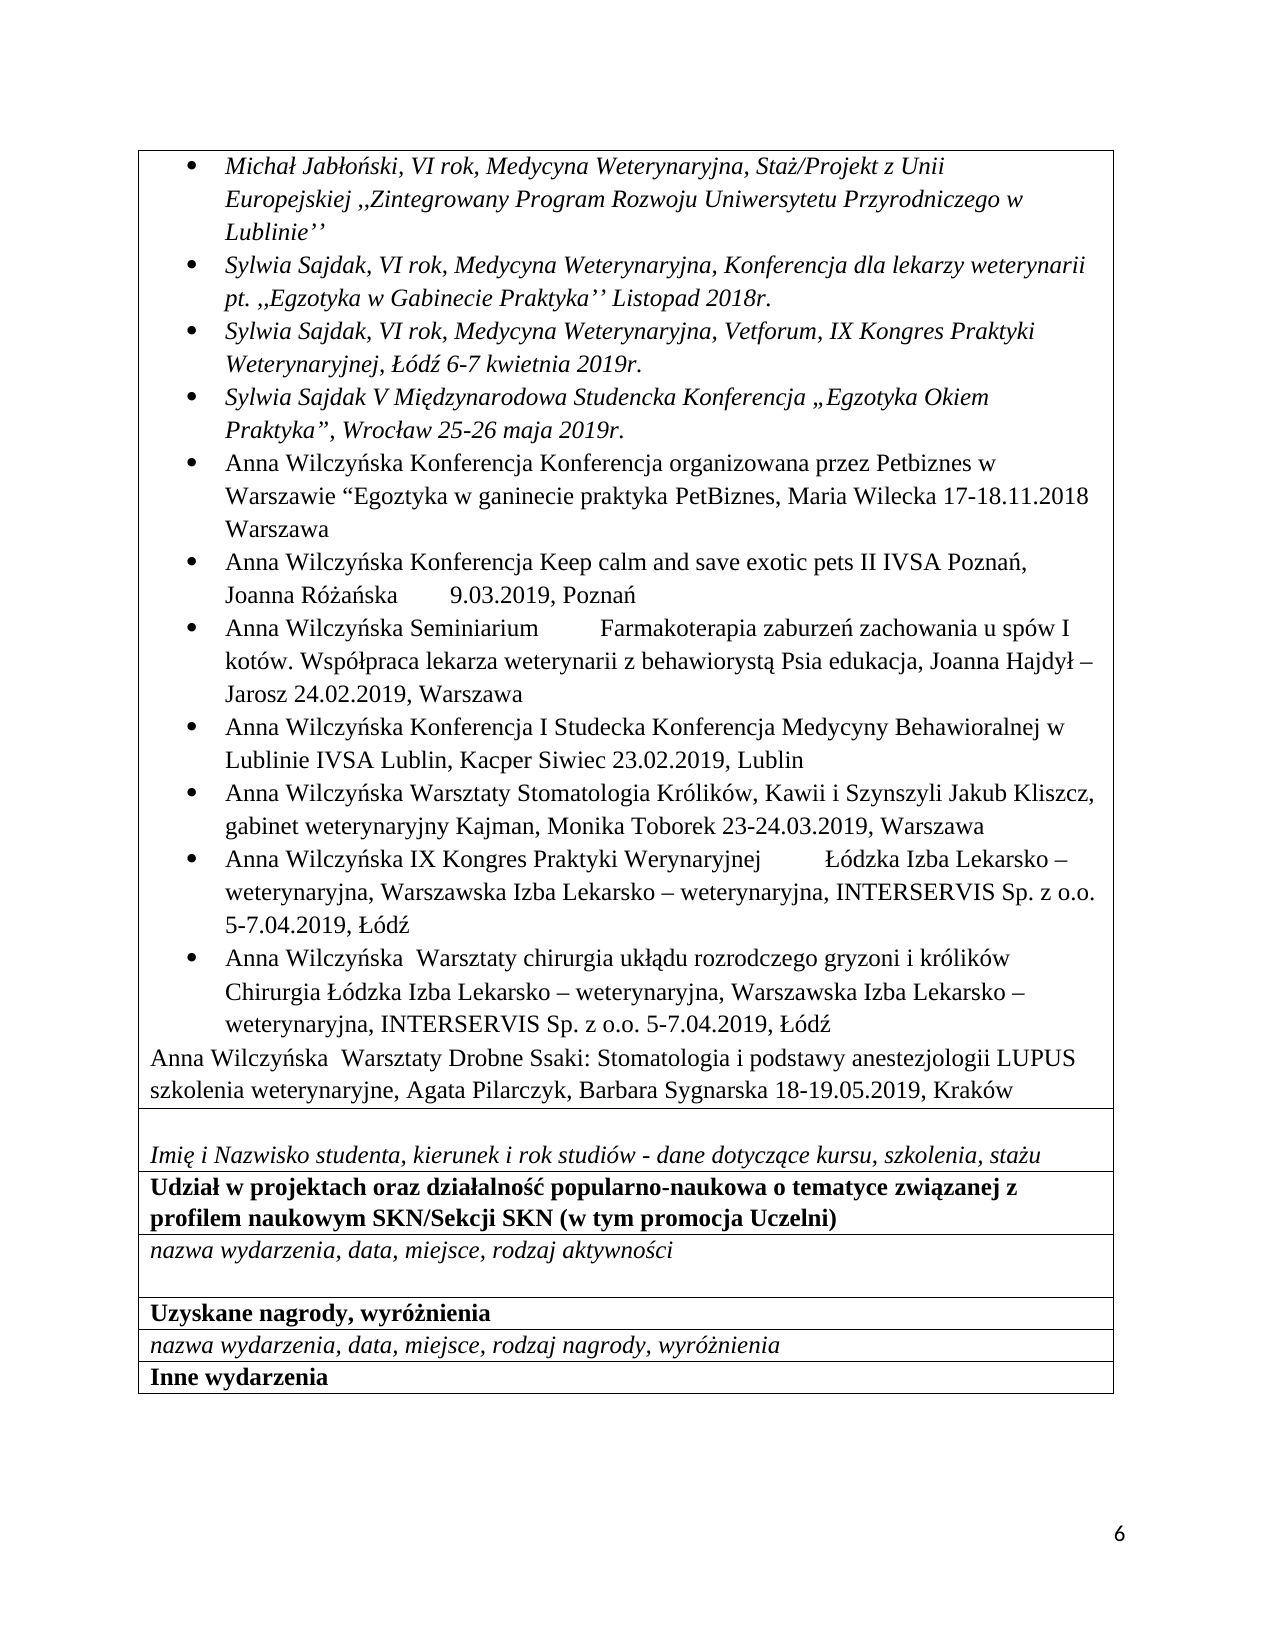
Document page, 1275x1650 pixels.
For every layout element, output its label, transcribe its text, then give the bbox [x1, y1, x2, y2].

table_cell Udział w projektach oraz działalność popularno-naukowa o tematyce związanej z profilem naukowym SKN/Sekcji SKN (w tym promocja Uczelni) [139, 1172, 1113, 1234]
table_cell Inne wydarzenia [139, 1362, 1113, 1393]
table_cell nazwa wydarzenia, data, miejsce, rodzaj aktywności [139, 1235, 1113, 1297]
table_cell nazwa wydarzenia, data, miejsce, rodzaj nagrody, wyróżnienia [139, 1330, 1113, 1361]
table_cell Uzyskane nagrody, wyróżnienia [139, 1298, 1113, 1329]
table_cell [139, 151, 1113, 1108]
table_cell Imię i Nazwisko studenta, kierunek i rok studiów - dane dotyczące kursu, szkolenia, stażu [139, 1109, 1113, 1171]
